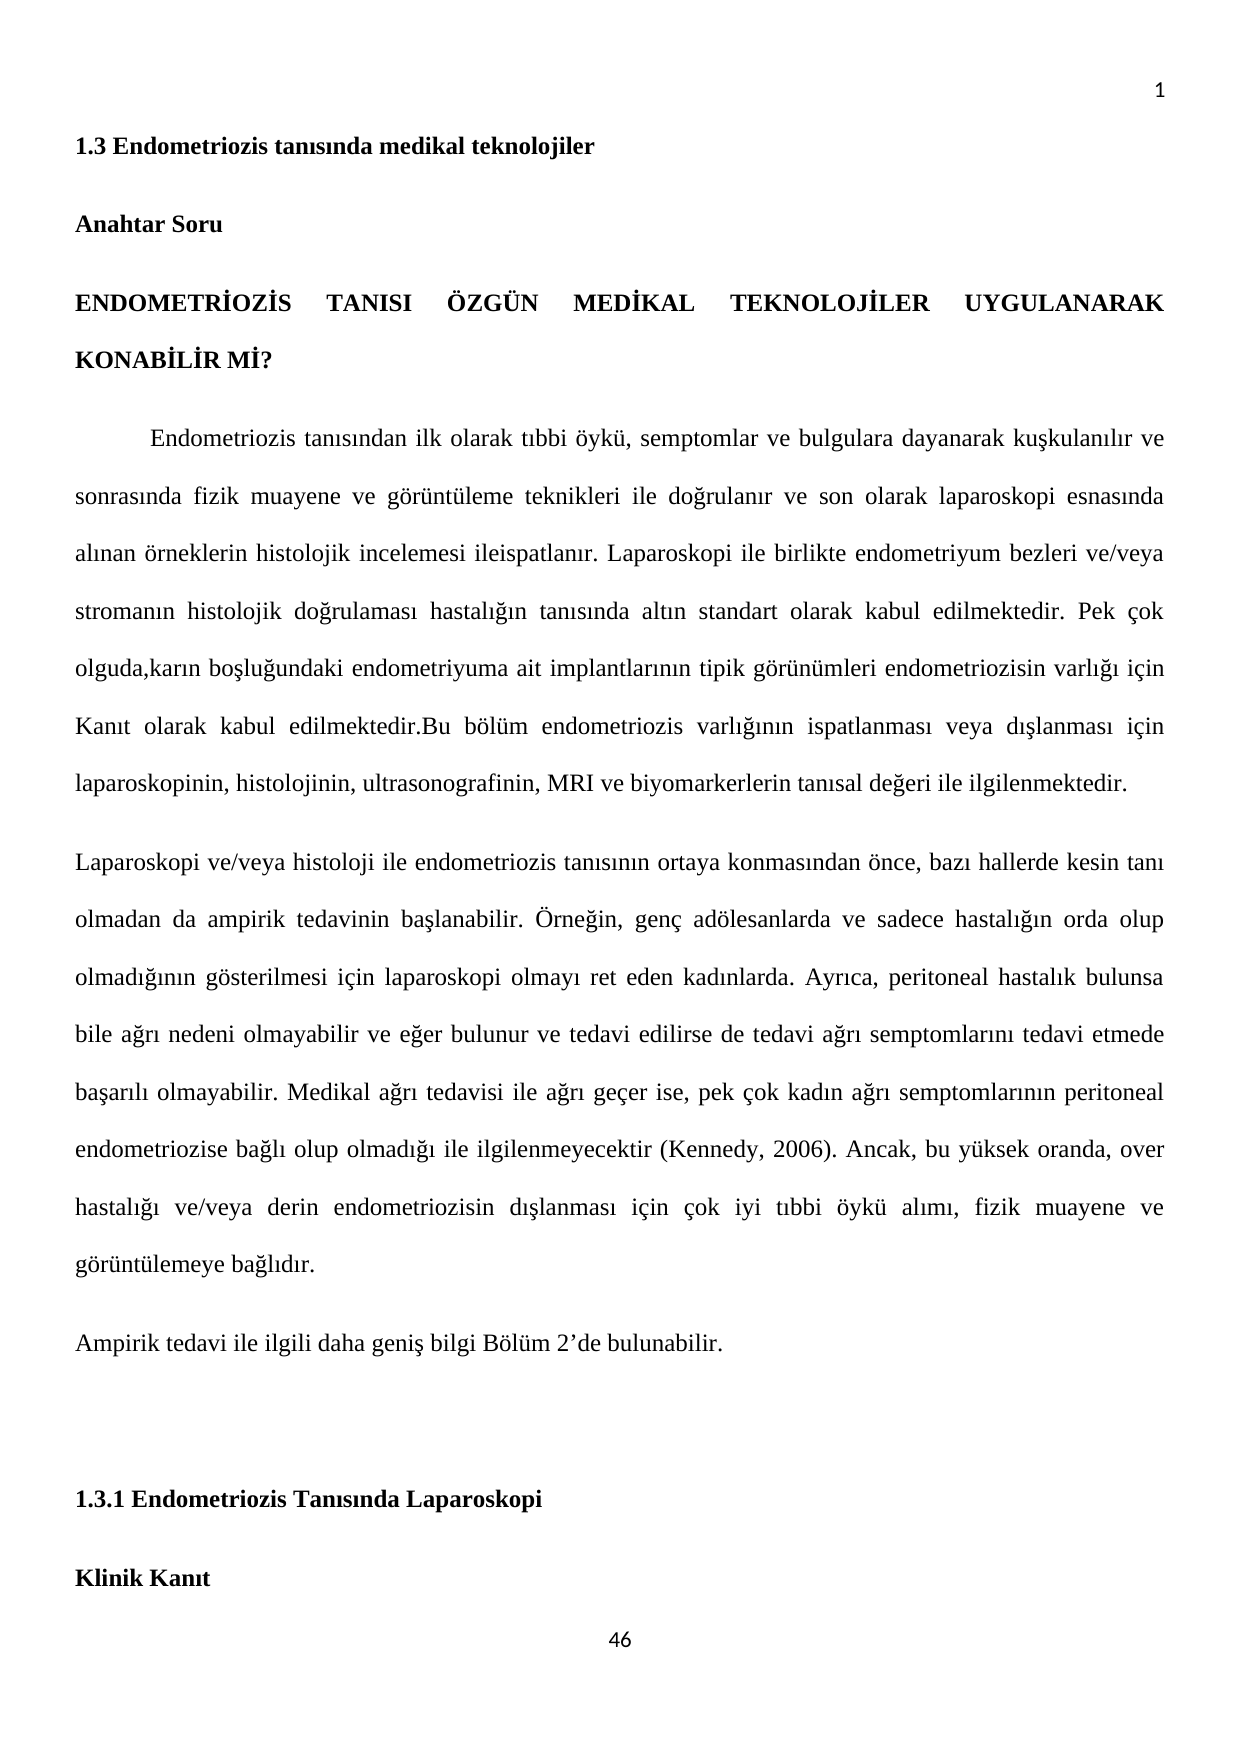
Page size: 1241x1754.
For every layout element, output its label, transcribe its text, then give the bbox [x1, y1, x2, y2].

text Ampirik tedavi ile ilgili daha geniş bilgi Bölüm 2’de bulunabilir. [75, 1328, 1165, 1356]
text Laparoskopi ve/veya histoloji ile endometriozis tanısının ortaya konmasından önce, bazı hallerde kesin tanı olmadan da ampirik tedavinin başlanabilir. Örneğin, genç adölesanlarda ve sadece hastalığın orda olup olmadığının gösterilmesi için laparoskopi olmayı ret eden kadınlarda. Ayrıca, peritoneal hastalık bulunsa bile ağrı nedeni olmayabilir ve eğer bulunur ve tedavi edilirse de tedavi ağrı semptomlarını tedavi etmede başarılı olmayabilir. Medikal ağrı tedavisi ile ağrı geçer ise, pek çok kadın ağrı semptomlarının peritoneal endometriozise bağlı olup olmadığı ile ilgilenmeyecektir (Kennedy, 2006). Ancak, bu yüksek oranda, over hastalığı ve/veya derin endometriozisin dışlanması için çok iyi tıbbi öykü alımı, fizik muayene ve görüntülemeye bağlıdır. [75, 847, 1165, 1278]
text ENDOMETRİOZİS TANISI ÖZGÜN MEDİKAL TEKNOLOJİLER UYGULANARAK KONABİLİR Mİ? [75, 288, 1165, 374]
text Anahtar Soru [75, 209, 1165, 238]
text 1.3.1 Endometriozis Tanısında Laparoskopi [75, 1484, 1165, 1513]
text Endometriozis tanısından ilk olarak tıbbi öykü, semptomlar ve bulgulara dayanarak kuşkulanılır ve sonrasında fizik muayene ve görüntüleme teknikleri ile doğrulanır ve son olarak laparoskopi esnasında alınan örneklerin histolojik incelemesi ileispatlanır. Laparoskopi ile birlikte endometriyum bezleri ve/veya stromanın histolojik doğrulaması hastalığın tanısında altın standart olarak kabul edilmektedir. Pek çok olguda,karın boşluğundaki endometriyuma ait implantlarının tipik görünümleri endometriozisin varlığı için Kanıt olarak kabul edilmektedir.Bu bölüm endometriozis varlığının ispatlanması veya dışlanması için laparoskopinin, histolojinin, ultrasonografinin, MRI ve biyomarkerlerin tanısal değeri ile ilgilenmektedir. [75, 423, 1165, 797]
text Klinik Kanıt [75, 1563, 1165, 1591]
text 1.3 Endometriozis tanısında medikal teknolojiler [75, 131, 1165, 160]
